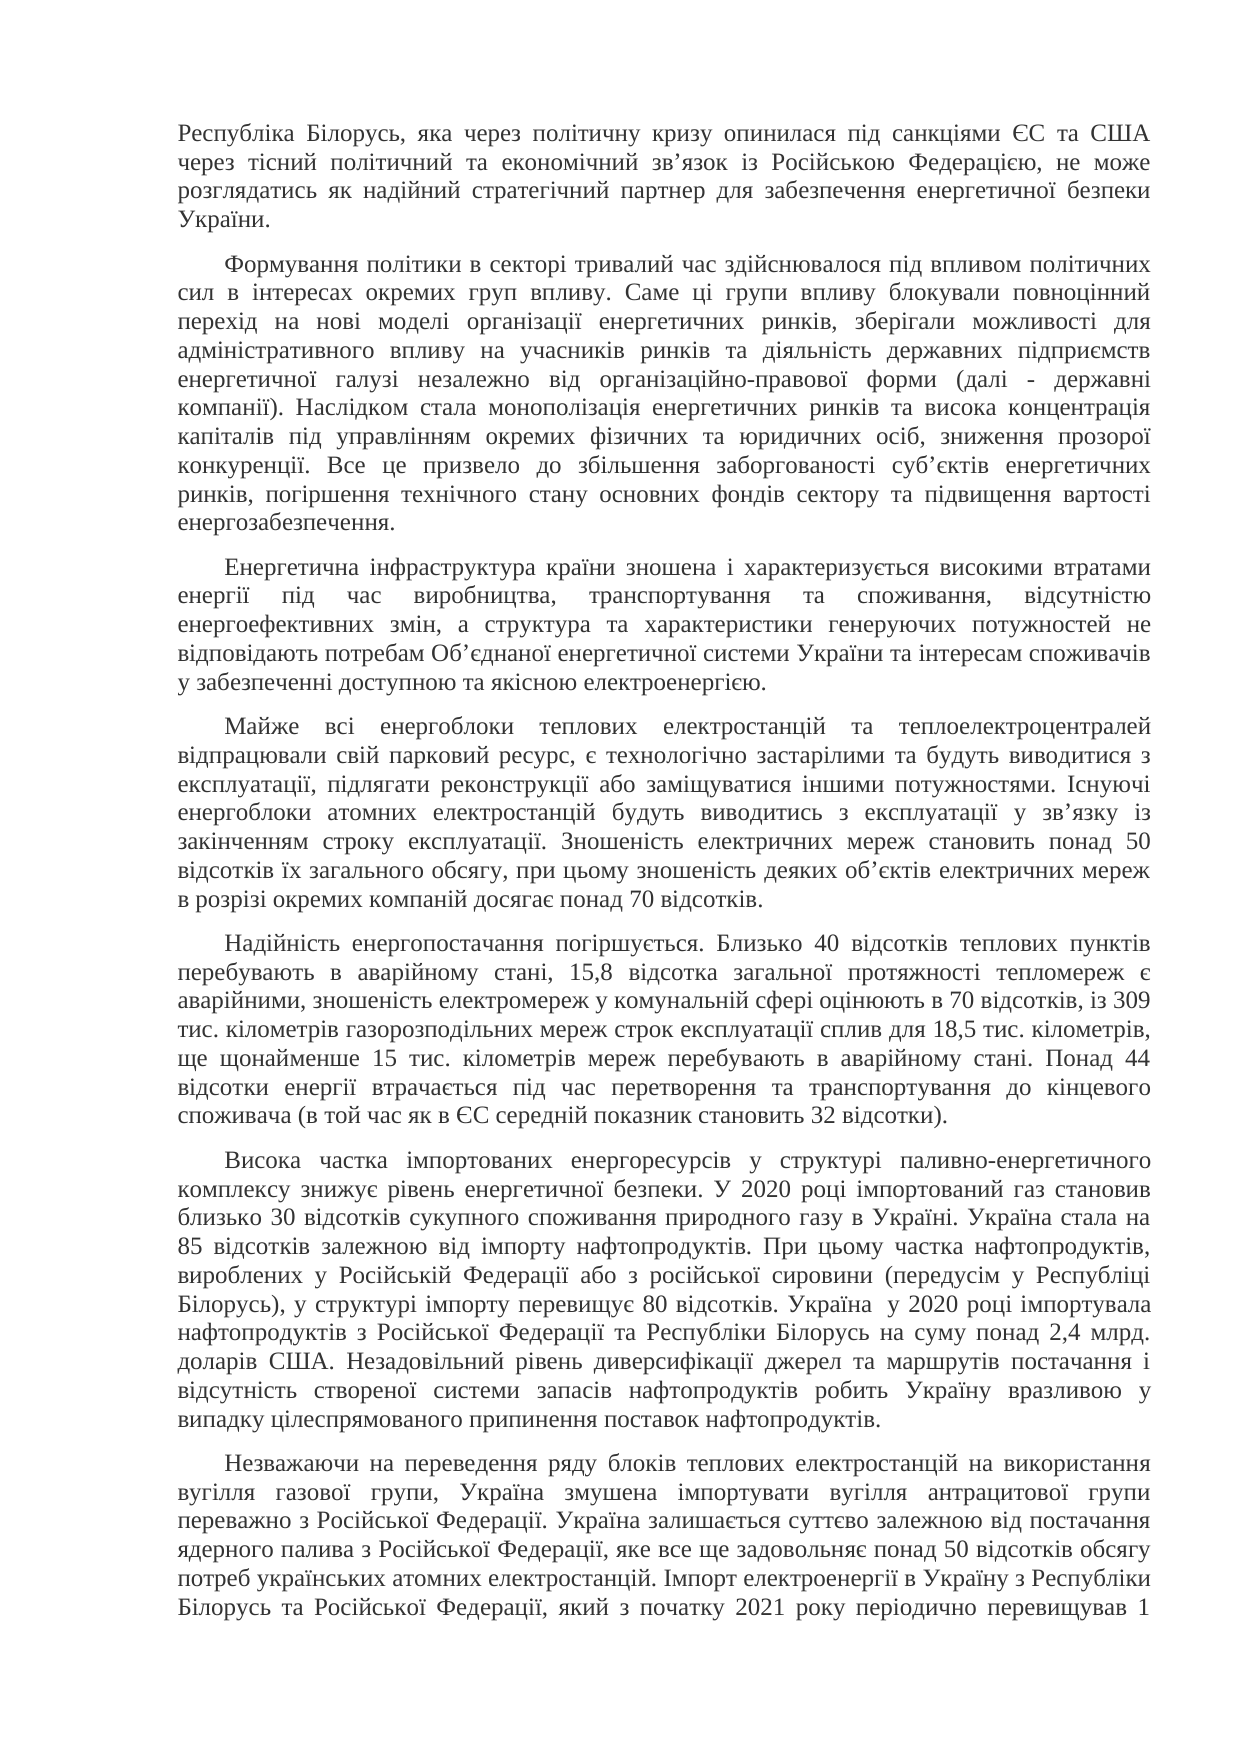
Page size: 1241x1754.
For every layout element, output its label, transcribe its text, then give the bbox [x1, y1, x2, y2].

text Висока частка імпортованих енергоресурсів у структурі паливно-енергетичного комплексу знижує рівень енергетичної безпеки. У 2020 році імпортований газ становив близько 30 відсотків сукупного споживання природного газу в Україні. Україна стала на 85 відсотків залежною від імпорту нафтопродуктів. При цьому частка нафтопродуктів, вироблених у Російській Федерації або з російської сировини (передусім у Республіці Білорусь), у структурі імпорту перевищує 80 відсотків. Україна у 2020 році імпортувала нафтопродуктів з Російської Федерації та Республіки Білорусь на суму понад 2,4 млрд. доларів США. Незадовільний рівень диверсифікації джерел та маршрутів постачання і відсутність створеної системи запасів нафтопродуктів робить Україну вразливою у випадку цілеспрямованого припинення поставок нафтопродуктів. [177, 1145, 1152, 1432]
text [177, 1448, 1152, 1621]
text Майже всі енергоблоки теплових електростанцій та теплоелектроцентралей відпрацювали свій парковий ресурс, є технологічно застарілими та будуть виводитися з експлуатації, підлягати реконструкції або заміщуватися іншими потужностями. Існуючі енергоблоки атомних електростанцій будуть виводитись з експлуатації у зв’язку із закінченням строку експлуатації. Зношеність електричних мереж становить понад 50 відсотків їх загального обсягу, при цьому зношеність деяких об’єктів електричних мереж в розрізі окремих компаній досягає понад 70 відсотків. [177, 711, 1152, 912]
text Надійність енергопостачання погіршується. Близько 40 відсотків теплових пунктів перебувають в аварійному стані, 15,8 відсотка загальної протяжності тепломереж є аварійними, зношеність електромереж у комунальній сфері оцінюють в 70 відсотків, із 309 тис. кілометрів газорозподільних мереж строк експлуатації сплив для 18,5 тис. кілометрів, ще щонайменше 15 тис. кілометрів мереж перебувають в аварійному стані. Понад 44 відсотки енергії втрачається під час перетворення та транспортування до кінцевого споживача (в той час як в ЄС середній показник становить 32 відсотки). [177, 928, 1152, 1129]
text Енергетична інфраструктура країни зношена і характеризується високими втратами енергії під час виробництва, транспортування та споживання, відсутністю енергоефективних змін, а структура та характеристики генеруючих потужностей не відповідають потребам Об’єднаної енергетичної системи України та інтересам споживачів у забезпеченні доступною та якісною електроенергією. [177, 552, 1152, 696]
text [177, 118, 1152, 233]
text Формування політики в секторі тривалий час здійснювалося під впливом політичних сил в інтересах окремих груп впливу. Саме ці групи впливу блокували повноцінний перехід на нові моделі організації енергетичних ринків, зберігали можливості для адміністративного впливу на учасників ринків та діяльність державних підприємств енергетичної галузі незалежно від організаційно-правової форми (далі - державні компанії). Наслідком стала монополізація енергетичних ринків та висока концентрація капіталів під управлінням окремих фізичних та юридичних осіб, зниження прозорої конкуренції. Все це призвело до збільшення заборгованості суб’єктів енергетичних ринків, погіршення технічного стану основних фондів сектору та підвищення вартості енергозабезпечення. [177, 249, 1152, 536]
